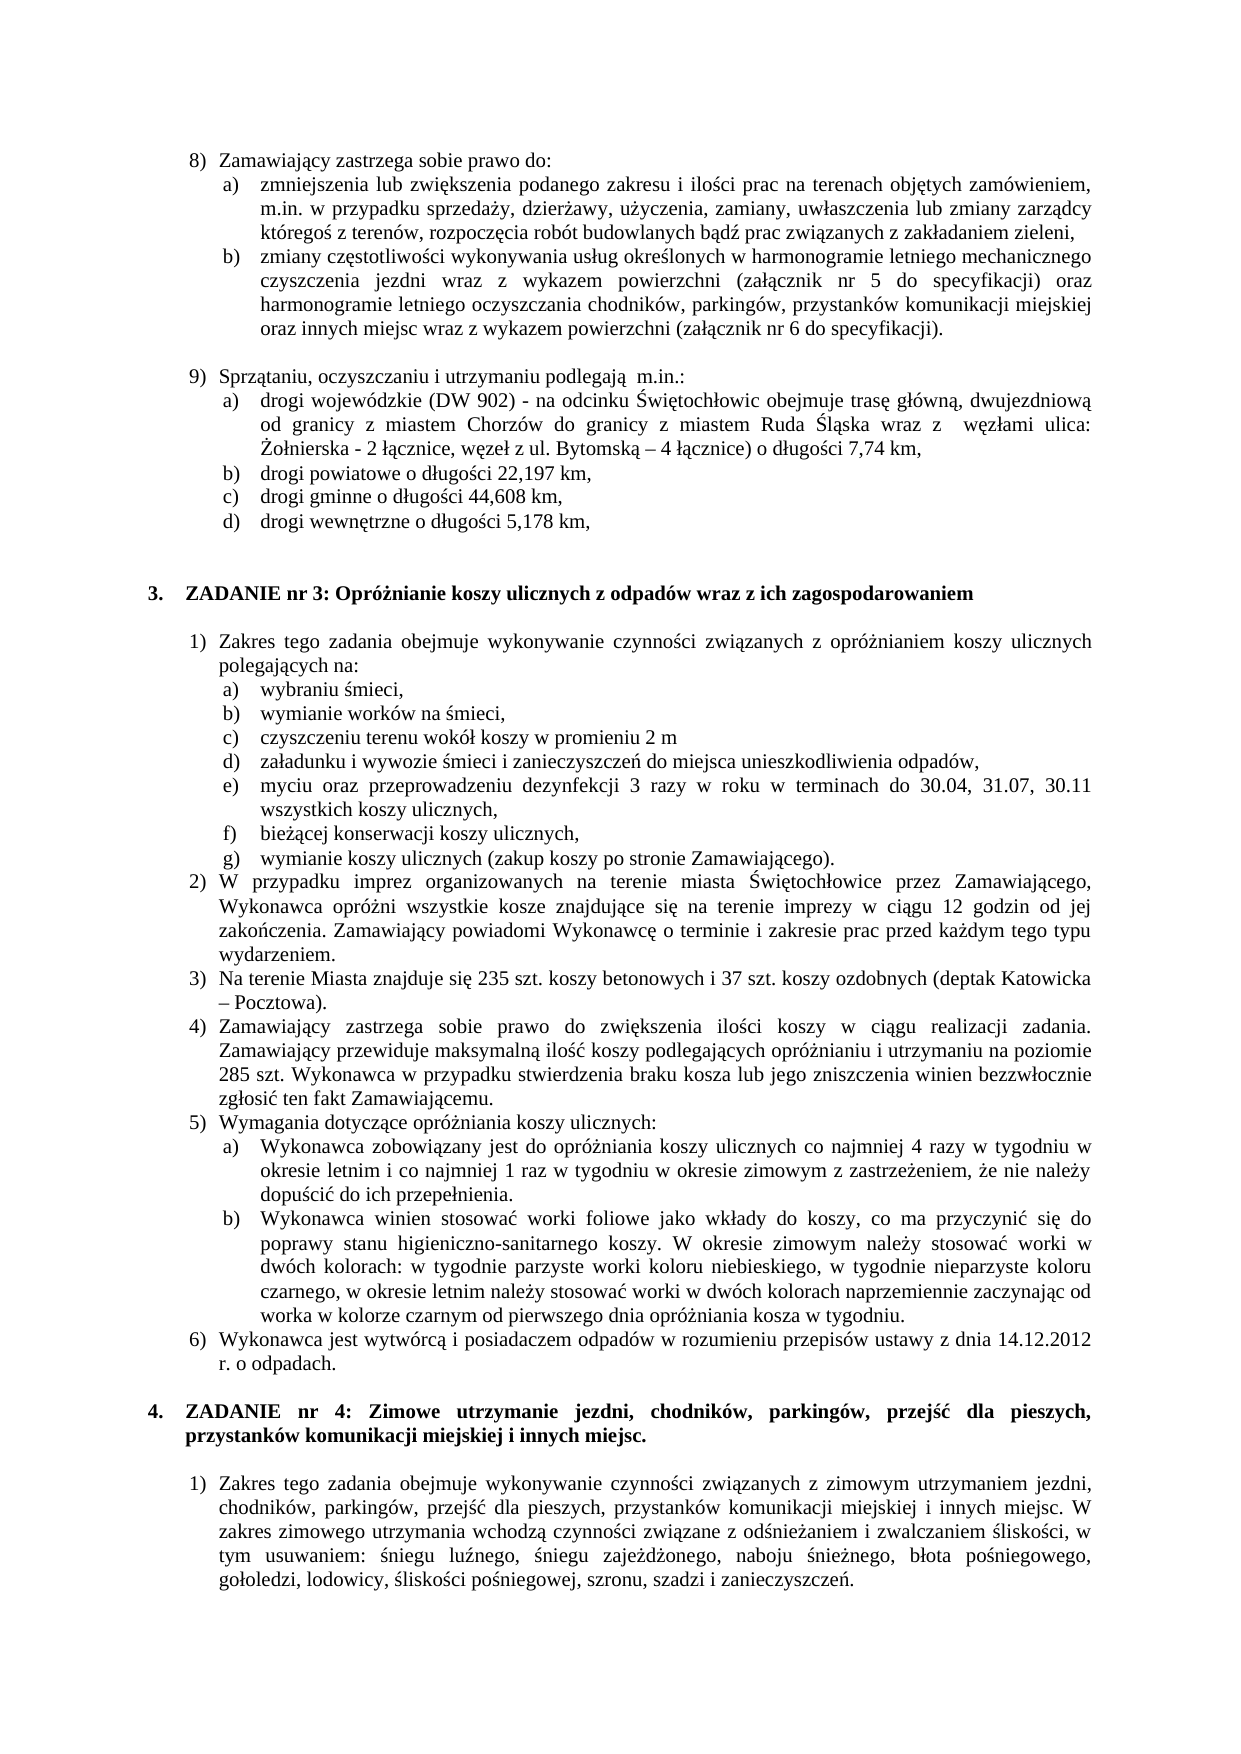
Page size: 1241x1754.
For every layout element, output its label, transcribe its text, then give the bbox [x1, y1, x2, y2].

list Wymagania dotyczące opróżniania koszy ulicznych: [189, 1110, 1093, 1134]
list wybraniu śmieci, [223, 677, 1093, 701]
list Na terenie Miasta znajduje się 235 szt. koszy betonowych i 37 szt. koszy ozdobnych (deptak Katowicka – Pocztowa). [189, 966, 1093, 1014]
list drogi wojewódzkie (DW 902) - na odcinku Świętochłowic obejmuje trasę główną, dwujezdniową od granicy z miastem Chorzów do granicy z miastem Ruda Śląska wraz z węzłami ulica: Żołnierska - 2 łącznice, węzeł z ul. Bytomską – 4 łącznice) o długości 7,74 km, [223, 388, 1093, 460]
list W przypadku imprez organizowanych na terenie miasta Świętochłowice przez Zamawiającego, Wykonawca opróżni wszystkie kosze znajdujące się na terenie imprezy w ciągu 12 godzin od jej zakończenia. Zamawiający powiadomi Wykonawcę o terminie i zakresie prac przed każdym tego typu wydarzeniem. [189, 869, 1093, 966]
list Wykonawca zobowiązany jest do opróżniania koszy ulicznych co najmniej 4 razy w tygodniu w okresie letnim i co najmniej 1 raz w tygodniu w okresie zimowym z zastrzeżeniem, że nie należy dopuścić do ich przepełnienia. [223, 1134, 1093, 1206]
list załadunku i wywozie śmieci i zanieczyszczeń do miejsca unieszkodliwienia odpadów, [223, 749, 1093, 773]
list Wykonawca jest wytwórcą i posiadaczem odpadów w rozumieniu przepisów ustawy z dnia 14.12.2012 r. o odpadach. [189, 1327, 1093, 1375]
list Zakres tego zadania obejmuje wykonywanie czynności związanych z opróżnianiem koszy ulicznych polegających na: [189, 629, 1093, 677]
list wymianie worków na śmieci, [223, 701, 1093, 725]
list Wykonawca winien stosować worki foliowe jako wkłady do koszy, co ma przyczynić się do poprawy stanu higieniczno-sanitarnego koszy. W okresie zimowym należy stosować worki w dwóch kolorach: w tygodnie parzyste worki koloru niebieskiego, w tygodnie nieparzyste koloru czarnego, w okresie letnim należy stosować worki w dwóch kolorach naprzemiennie zaczynając od worka w kolorze czarnym od pierwszego dnia opróżniania kosza w tygodniu. [223, 1206, 1093, 1327]
list Zamawiający zastrzega sobie prawo do zwiększenia ilości koszy w ciągu realizacji zadania. Zamawiający przewiduje maksymalną ilość koszy podlegających opróżnianiu i utrzymaniu na poziomie 285 szt. Wykonawca w przypadku stwierdzenia braku kosza lub jego zniszczenia winien bezzwłocznie zgłosić ten fakt Zamawiającemu. [189, 1014, 1093, 1110]
list drogi powiatowe o długości 22,197 km, [223, 460, 1093, 484]
list zmniejszenia lub zwiększenia podanego zakresu i ilości prac na terenach objętych zamówieniem, m.in. w przypadku sprzedaży, dzierżawy, użyczenia, zamiany, uwłaszczenia lub zmiany zarządcy któregoś z terenów, rozpoczęcia robót budowlanych bądź prac związanych z zakładaniem zieleni, [223, 172, 1093, 244]
list drogi gminne o długości 44,608 km, [223, 484, 1093, 508]
list Sprzątaniu, oczyszczaniu i utrzymaniu podlegają m.in.: [189, 364, 1093, 388]
list drogi wewnętrzne o długości 5,178 km, [223, 508, 1093, 533]
list Zakres tego zadania obejmuje wykonywanie czynności związanych z zimowym utrzymaniem jezdni, chodników, parkingów, przejść dla pieszych, przystanków komunikacji miejskiej i innych miejsc. W zakres zimowego utrzymania wchodzą czynności związane z odśnieżaniem i zwalczaniem śliskości, w tym usuwaniem: śniegu luźnego, śniegu zajeżdżonego, naboju śnieżnego, błota pośniegowego, gołoledzi, lodowicy, śliskości pośniegowej, szronu, szadzi i zanieczyszczeń. [189, 1471, 1093, 1591]
list zmiany częstotliwości wykonywania usług określonych w harmonogramie letniego mechanicznego czyszczenia jezdni wraz z wykazem powierzchni (załącznik nr 5 do specyfikacji) oraz harmonogramie letniego oczyszczania chodników, parkingów, przystanków komunikacji miejskiej oraz innych miejsc wraz z wykazem powierzchni (załącznik nr 6 do specyfikacji). [223, 244, 1093, 340]
list ZADANIE nr 4: Zimowe utrzymanie jezdni, chodników, parkingów, przejść dla pieszych, przystanków komunikacji miejskiej i innych miejsc. [148, 1399, 1093, 1447]
list czyszczeniu terenu wokół koszy w promieniu 2 m [223, 725, 1093, 749]
list myciu oraz przeprowadzeniu dezynfekcji 3 razy w roku w terminach do 30.04, 31.07, 30.11 wszystkich koszy ulicznych, [223, 773, 1093, 821]
list ZADANIE nr 3: Opróżnianie koszy ulicznych z odpadów wraz z ich zagospodarowaniem [148, 581, 1093, 605]
list bieżącej konserwacji koszy ulicznych, [223, 821, 1093, 845]
list Zamawiający zastrzega sobie prawo do: [189, 148, 1093, 172]
list wymianie koszy ulicznych (zakup koszy po stronie Zamawiającego). [223, 845, 1093, 869]
